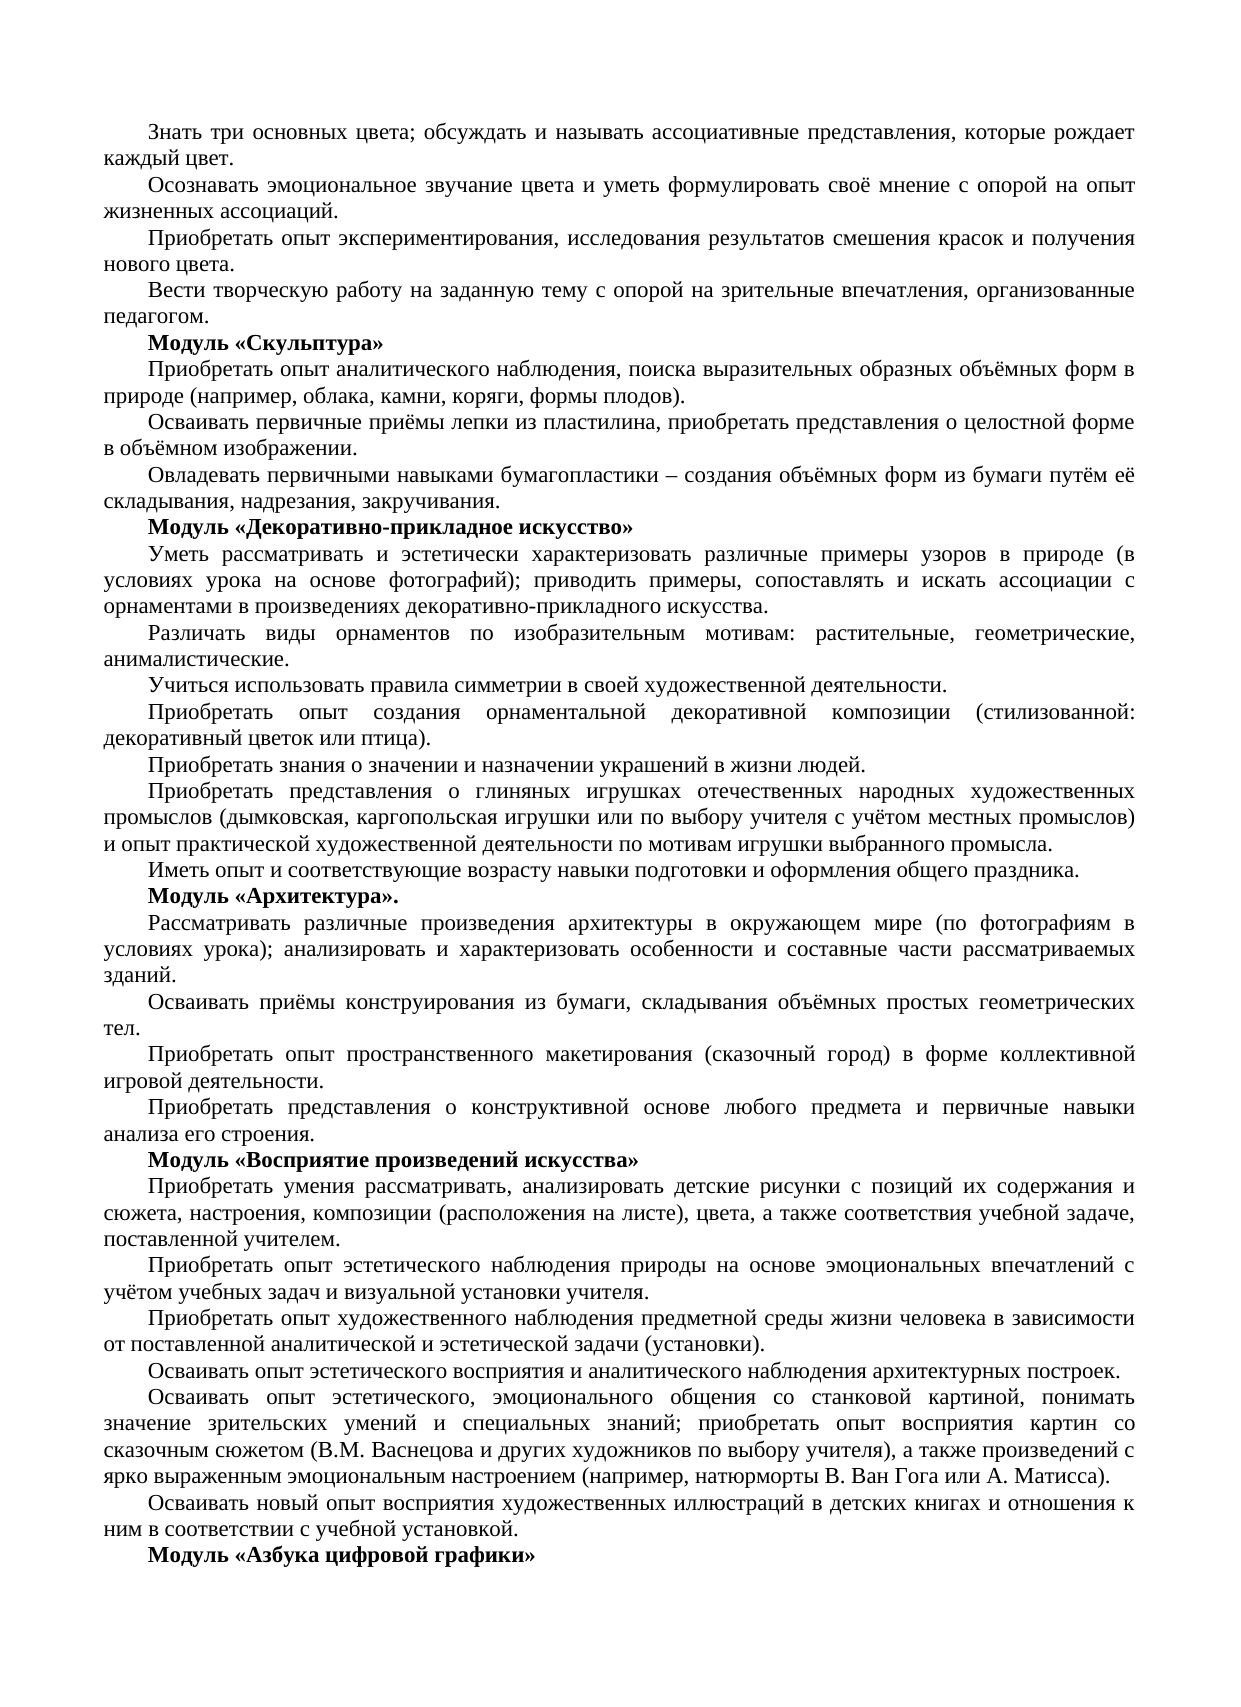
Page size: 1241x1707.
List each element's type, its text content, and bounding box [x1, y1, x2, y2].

text Вести творческую работу на заданную тему с опорой на зрительные впечатления, организованные педагогом. [103, 276, 1137, 329]
text Уметь рассматривать и эстетически характеризовать различные примеры узоров в природе (в условиях урока на основе фотографий); приводить примеры, сопоставлять и искать ассоциации с орнаментами в произведениях декоративно-прикладного искусства. [103, 540, 1137, 619]
text Осваивать приёмы конструирования из бумаги, складывания объёмных простых геометрических тел. [103, 988, 1137, 1041]
text Осваивать первичные приёмы лепки из пластилина, приобретать представления о целостной форме в объёмном изображении. [103, 408, 1137, 461]
text Осваивать опыт эстетического, эмоционального общения со станковой картиной, понимать значение зрительских умений и специальных знаний; приобретать опыт восприятия картин со сказочным сюжетом (В.М. Васнецова и других художников по выбору учителя), а также произведений с ярко выраженным эмоциональным настроением (например, натюрморты В. Ван Гога или А. Матисса). [103, 1383, 1137, 1488]
text Модуль «Азбука цифровой графики» [103, 1541, 1137, 1568]
text Приобретать умения рассматривать, анализировать детские рисунки с позиций их содержания и сюжета, настроения, композиции (расположения на листе), цвета, а также соответствия учебной задаче, поставленной учителем. [103, 1172, 1137, 1251]
text Осознавать эмоциональное звучание цвета и уметь формулировать своё мнение с опорой на опыт жизненных ассоциаций. [103, 171, 1137, 223]
text Учиться использовать правила симметрии в своей художественной деятельности. [103, 672, 1137, 698]
text Приобретать опыт аналитического наблюдения, поиска выразительных образных объёмных форм в природе (например, облака, камни, коряги, формы плодов). [103, 355, 1137, 408]
text Модуль «Скульптура» [103, 329, 1137, 355]
text Приобретать опыт художественного наблюдения предметной среды жизни человека в зависимости от поставленной аналитической и эстетической задачи (установки). [103, 1304, 1137, 1357]
text Приобретать представления о конструктивной основе любого предмета и первичные навыки анализа его строения. [103, 1093, 1137, 1146]
text Различать виды орнаментов по изобразительным мотивам: растительные, геометрические, анималистические. [103, 619, 1137, 672]
text Знать три основных цвета; обсуждать и называть ассоциативные представления, которые рождает каждый цвет. [103, 118, 1137, 171]
text Модуль «Архитектура». [103, 882, 1137, 909]
text Приобретать опыт эстетического наблюдения природы на основе эмоциональных впечатлений с учётом учебных задач и визуальной установки учителя. [103, 1251, 1137, 1304]
text Рассматривать различные произведения архитектуры в окружающем мире (по фотографиям в условиях урока); анализировать и характеризовать особенности и составные части рассматриваемых зданий. [103, 909, 1137, 988]
text Модуль «Восприятие произведений искусства» [103, 1146, 1137, 1172]
text Иметь опыт и соответствующие возрасту навыки подготовки и оформления общего праздника. [103, 856, 1137, 882]
text Приобретать опыт создания орнаментальной декоративной композиции (стилизованной: декоративный цветок или птица). [103, 698, 1137, 751]
text Осваивать новый опыт восприятия художественных иллюстраций в детских книгах и отношения к ним в соответствии с учебной установкой. [103, 1488, 1137, 1541]
text Осваивать опыт эстетического восприятия и аналитического наблюдения архитектурных построек. [103, 1357, 1137, 1383]
text Модуль «Декоративно-прикладное искусство» [103, 513, 1137, 540]
text Приобретать представления о глиняных игрушках отечественных народных художественных промыслов (дымковская, каргопольская игрушки или по выбору учителя с учётом местных промыслов) и опыт практической художественной деятельности по мотивам игрушки выбранного промысла. [103, 777, 1137, 856]
text Приобретать опыт пространственного макетирования (сказочный город) в форме коллективной игровой деятельности. [103, 1041, 1137, 1093]
text Приобретать знания о значении и назначении украшений в жизни людей. [103, 751, 1137, 777]
text Приобретать опыт экспериментирования, исследования результатов смешения красок и получения нового цвета. [103, 223, 1137, 276]
text Овладевать первичными навыками бумагопластики – создания объёмных форм из бумаги путём её складывания, надрезания, закручивания. [103, 461, 1137, 513]
